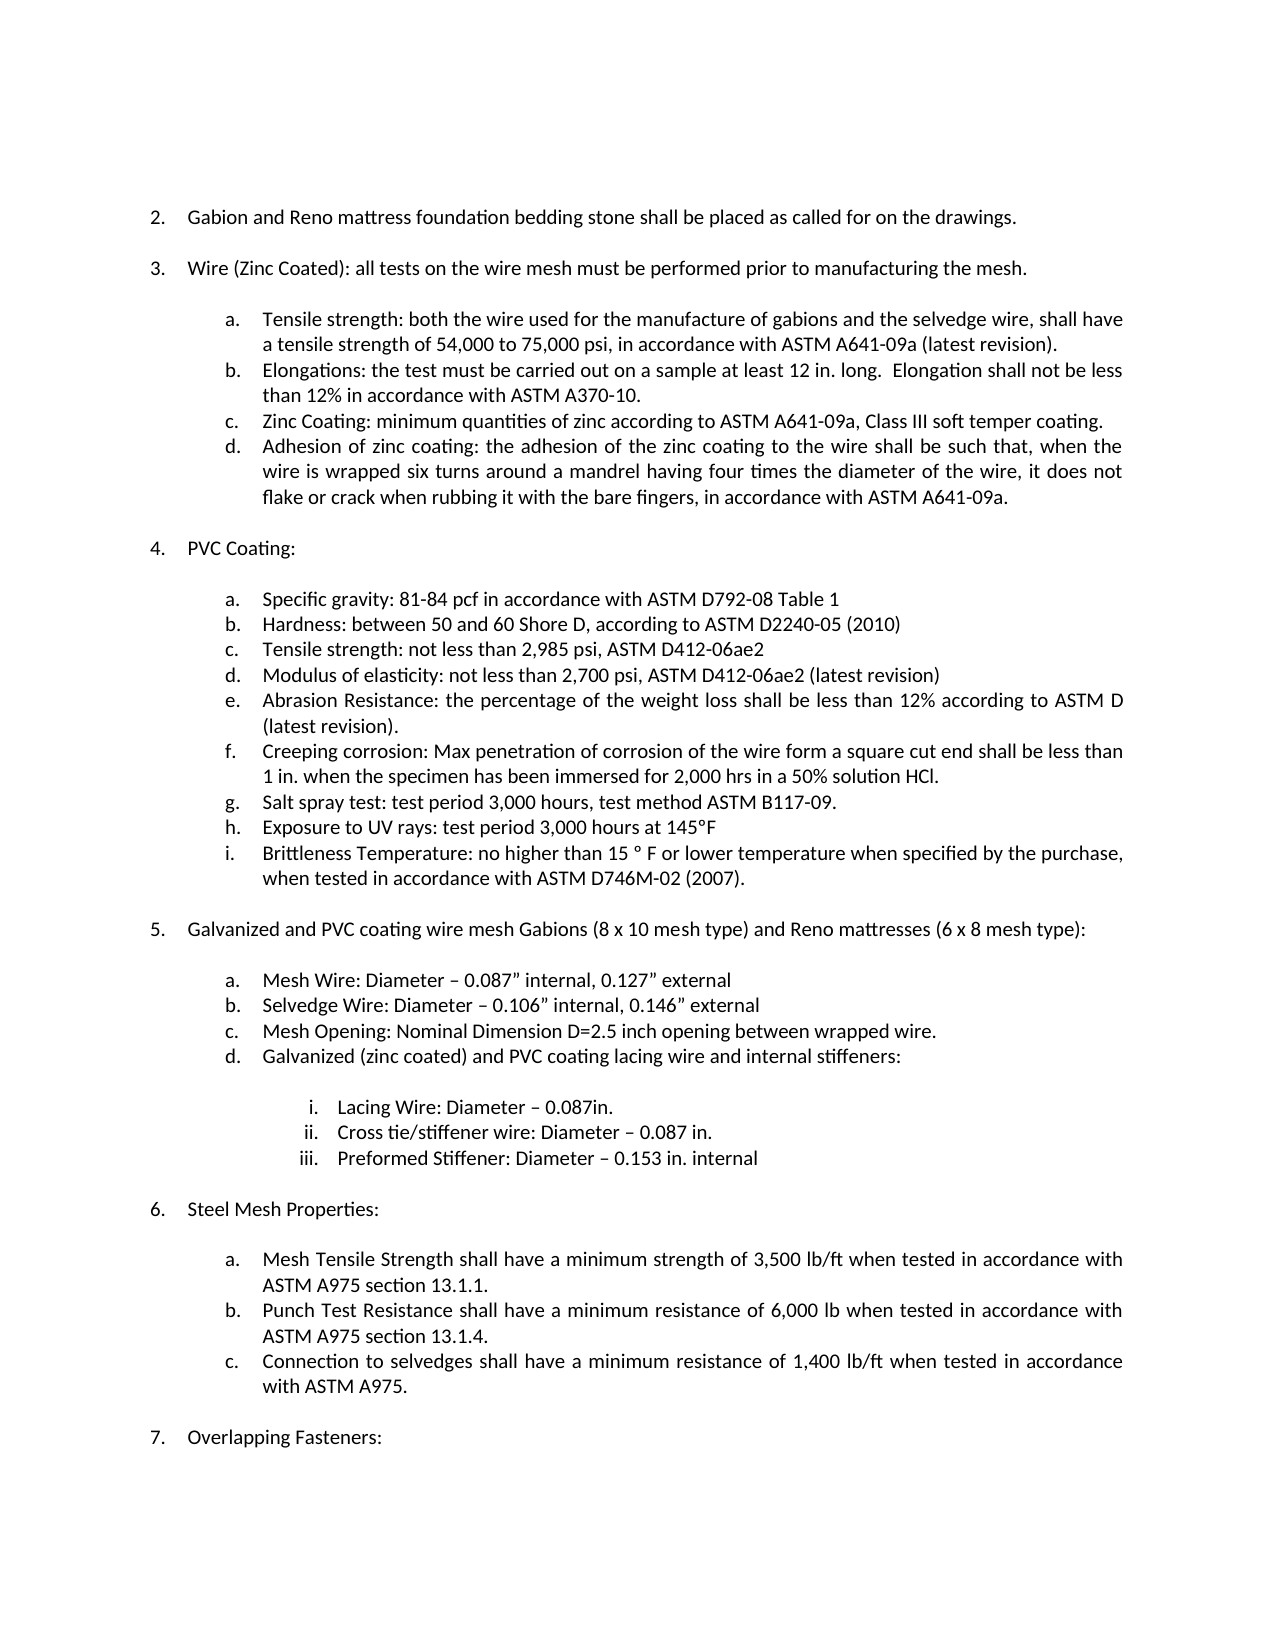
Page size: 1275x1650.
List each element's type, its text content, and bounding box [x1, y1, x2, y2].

list Modulus of elasticity: not less than 2,700 psi, ASTM D412-06ae2 (latest revision) [225, 662, 1125, 687]
list Elongations: the test must be carried out on a sample at least 12 in. long. Elongation shall not be less than 12% in accordance with ASTM A370-10. [225, 357, 1125, 408]
list Galvanized (zinc coated) and PVC coating lacing wire and internal stiffeners: [225, 1043, 1125, 1069]
list Brittleness Temperature: no higher than 15 º F or lower temperature when specified by the purchase, when tested in accordance with ASTM D746M-02 (2007). [225, 840, 1125, 891]
list Tensile strength: both the wire used for the manufacture of gabions and the selvedge wire, shall have a tensile strength of 54,000 to 75,000 psi, in accordance with ASTM A641-09a (latest revision). [225, 306, 1125, 357]
list Cross tie/stiffener wire: Diameter – 0.087 in. [319, 1119, 1125, 1145]
list Punch Test Resistance shall have a minimum resistance of 6,000 lb when tested in accordance with ASTM A975 section 13.1.4. [225, 1297, 1125, 1348]
list Connection to selvedges shall have a minimum resistance of 1,400 lb/ft when tested in accordance with ASTM A975. [225, 1348, 1125, 1399]
list Mesh Opening: Nominal Dimension D=2.5 inch opening between wrapped wire. [225, 1018, 1125, 1043]
list Wire (Zinc Coated): all tests on the wire mesh must be performed prior to manufacturing the mesh. [150, 255, 1125, 281]
list Abrasion Resistance: the percentage of the weight loss shall be less than 12% according to ASTM D (latest revision). [225, 687, 1125, 738]
list PVC Coating: [150, 535, 1125, 560]
list Preformed Stiffener: Diameter – 0.153 in. internal [319, 1145, 1125, 1170]
list Lacing Wire: Diameter – 0.087in. [319, 1094, 1125, 1119]
list Tensile strength: not less than 2,985 psi, ASTM D412-06ae2 [225, 637, 1125, 662]
list Overlapping Fasteners: [150, 1424, 1125, 1450]
list Adhesion of zinc coating: the adhesion of the zinc coating to the wire shall be such that, when the wire is wrapped six turns around a mandrel having four times the diameter of the wire, it does not flake or crack when rubbing it with the bare fingers, in accordance with ASTM A641-09a. [225, 433, 1125, 509]
list Specific gravity: 81-84 pcf in accordance with ASTM D792-08 Table 1 [225, 586, 1125, 611]
list Hardness: between 50 and 60 Shore D, according to ASTM D2240-05 (2010) [225, 611, 1125, 637]
list Zinc Coating: minimum quantities of zinc according to ASTM A641-09a, Class III soft temper coating. [225, 408, 1125, 433]
list Galvanized and PVC coating wire mesh Gabions (8 x 10 mesh type) and Reno mattresses (6 x 8 mesh type): [150, 916, 1125, 942]
list Mesh Tensile Strength shall have a minimum strength of 3,500 lb/ft when tested in accordance with ASTM A975 section 13.1.1. [225, 1247, 1125, 1297]
list Salt spray test: test period 3,000 hours, test method ASTM B117-09. [225, 789, 1125, 814]
list Exposure to UV rays: test period 3,000 hours at 145ºF [225, 814, 1125, 840]
list Gabion and Reno mattress foundation bedding stone shall be placed as called for on the drawings. [150, 204, 1125, 230]
list Selvedge Wire: Diameter – 0.106” internal, 0.146” external [225, 992, 1125, 1018]
list Steel Mesh Properties: [150, 1196, 1125, 1221]
list Creeping corrosion: Max penetration of corrosion of the wire form a square cut end shall be less than 1 in. when the specimen has been immersed for 2,000 hrs in a 50% solution HCl. [225, 738, 1125, 789]
list Mesh Wire: Diameter – 0.087” internal, 0.127” external [225, 967, 1125, 992]
